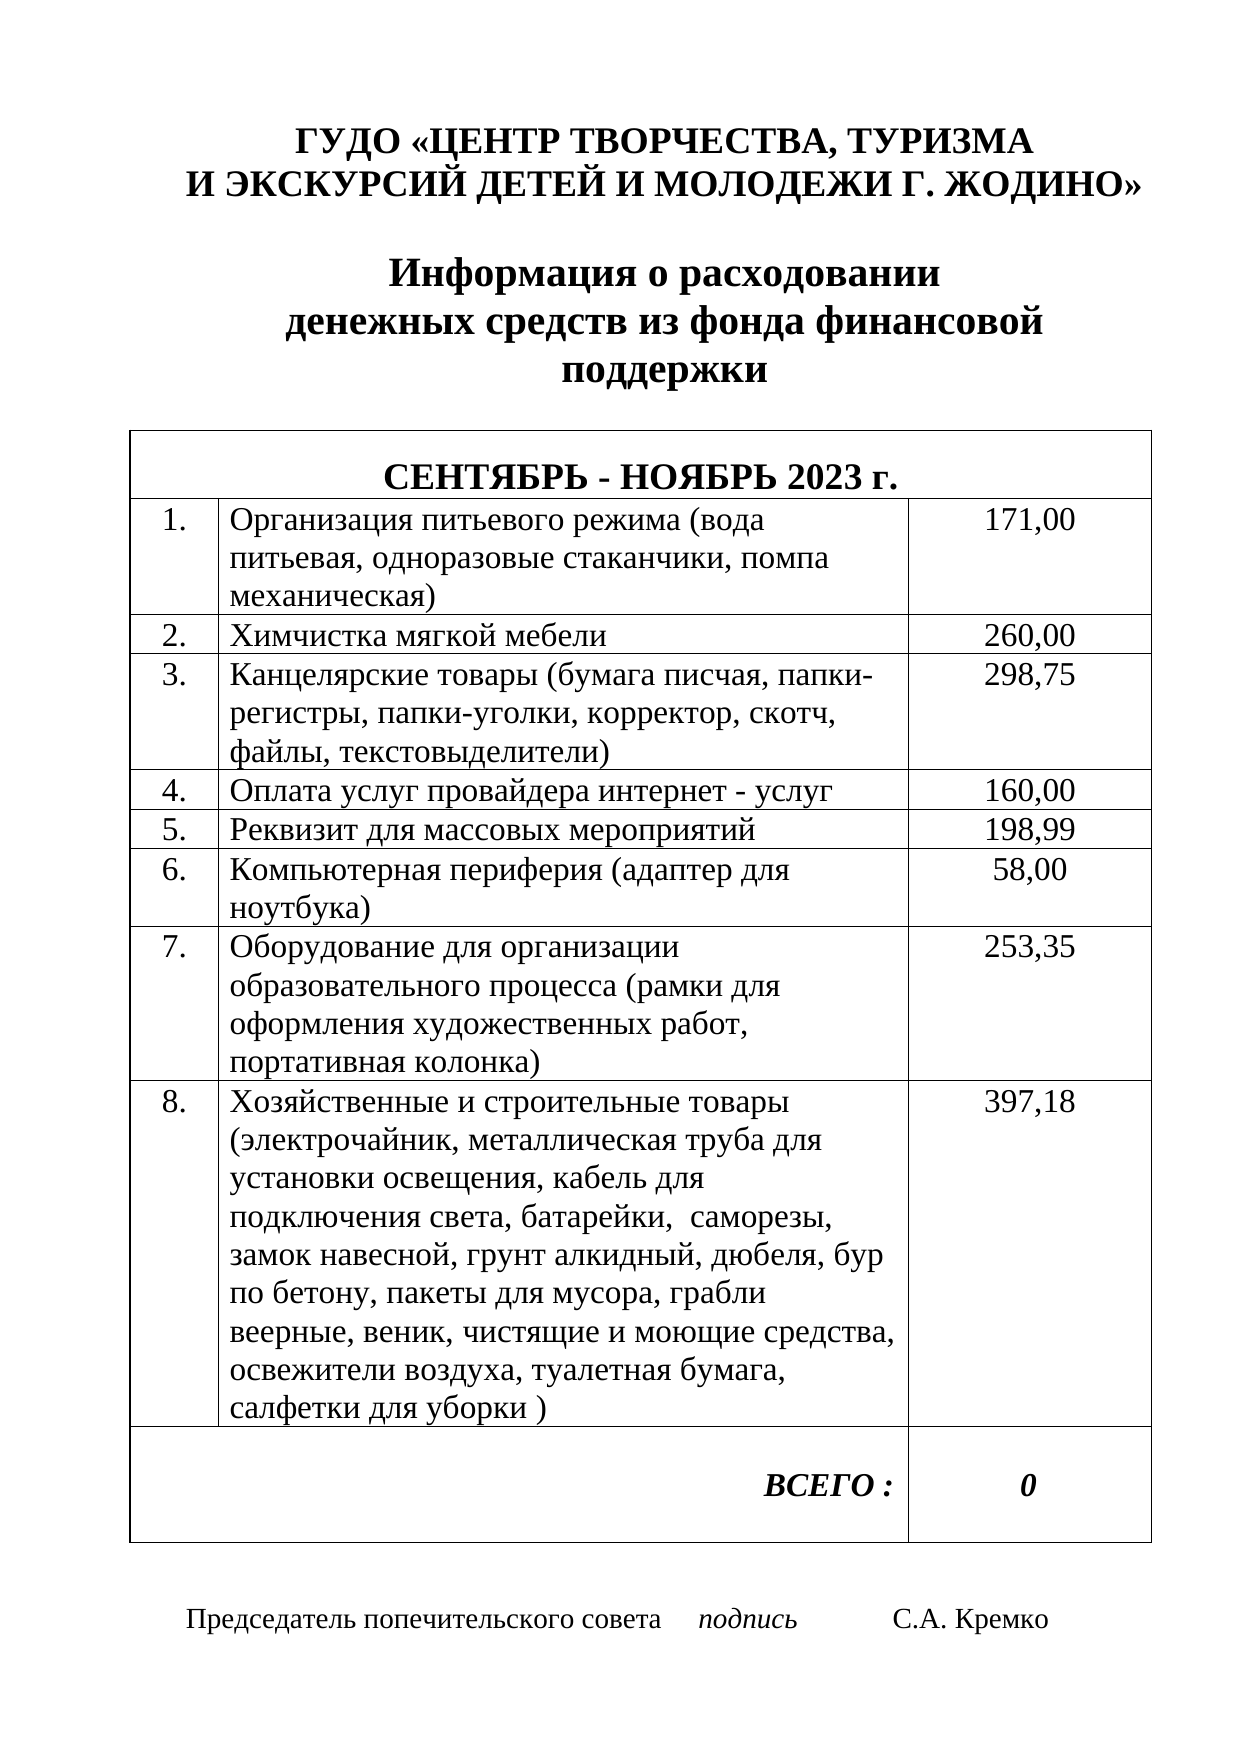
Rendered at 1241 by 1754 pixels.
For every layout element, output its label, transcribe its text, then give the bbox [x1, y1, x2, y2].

table_cell 8. [131, 1081, 218, 1426]
table_header СЕНТЯБРЬ - НОЯБРЬ 2023 г. [131, 431, 1151, 498]
table_cell 7. [131, 927, 218, 1080]
table_cell Канцелярские товары (бумага писчая, папки-регистры, папки-уголки, корректор, скотч, файлы, текстовыделители) [219, 654, 908, 769]
table_cell Реквизит для массовых мероприятий [219, 810, 908, 848]
table_cell Оборудование для организации образовательного процесса (рамки для оформления художественных работ, портативная колонка) [219, 927, 908, 1080]
table_cell 1797,27 [909, 1427, 1151, 1542]
table_cell Организация питьевого режима (вода питьевая, одноразовые стаканчики, помпа механическая) [219, 499, 908, 614]
table_cell Оплата услуг провайдера интернет - услуг [219, 770, 908, 809]
table_cell 4. [131, 770, 218, 809]
table_cell 58,00 [909, 849, 1151, 926]
table_cell 160,00 [909, 770, 1151, 809]
table_cell 298,75 [909, 654, 1151, 769]
text денежных средств из фонда финансовой поддержки [177, 295, 1152, 391]
table_cell 397,18 [909, 1081, 1151, 1426]
table_cell 6. [131, 849, 218, 926]
text Председатель попечительского совета подпись С.А. Кремко [177, 1601, 1152, 1635]
table_cell 253,35 [909, 927, 1151, 1080]
table_cell Компьютерная периферия (адаптер для ноутбука) [219, 849, 908, 926]
text И ЭКСКУРСИЙ ДЕТЕЙ И МОЛОДЕЖИ Г. ЖОДИНО» [177, 161, 1152, 204]
table_cell 5. [131, 810, 218, 848]
table_cell Химчистка мягкой мебели [219, 615, 908, 653]
table_cell 3. [131, 654, 218, 769]
table_cell 171,00 [909, 499, 1151, 614]
table_cell ВСЕГО : [131, 1427, 908, 1542]
text Информация о расходовании [177, 247, 1152, 295]
table_cell 1. [131, 499, 218, 614]
table_cell 2. [131, 615, 218, 653]
table_cell 198,99 [909, 810, 1151, 848]
table_cell Хозяйственные и строительные товары (электрочайник, металлическая труба для установки освещения, кабель для подключения света, батарейки, саморезы, замок навесной, грунт алкидный, дюбеля, бур по бетону, пакеты для мусора, грабли веерные, веник, чистящие и моющие средства, освежители воздуха, туалетная бумага, салфетки для уборки ) [219, 1081, 908, 1426]
text ГУДО «ЦЕНТР ТВОРЧЕСТВА, ТУРИЗМА [177, 118, 1152, 161]
table_cell 260,00 [909, 615, 1151, 653]
